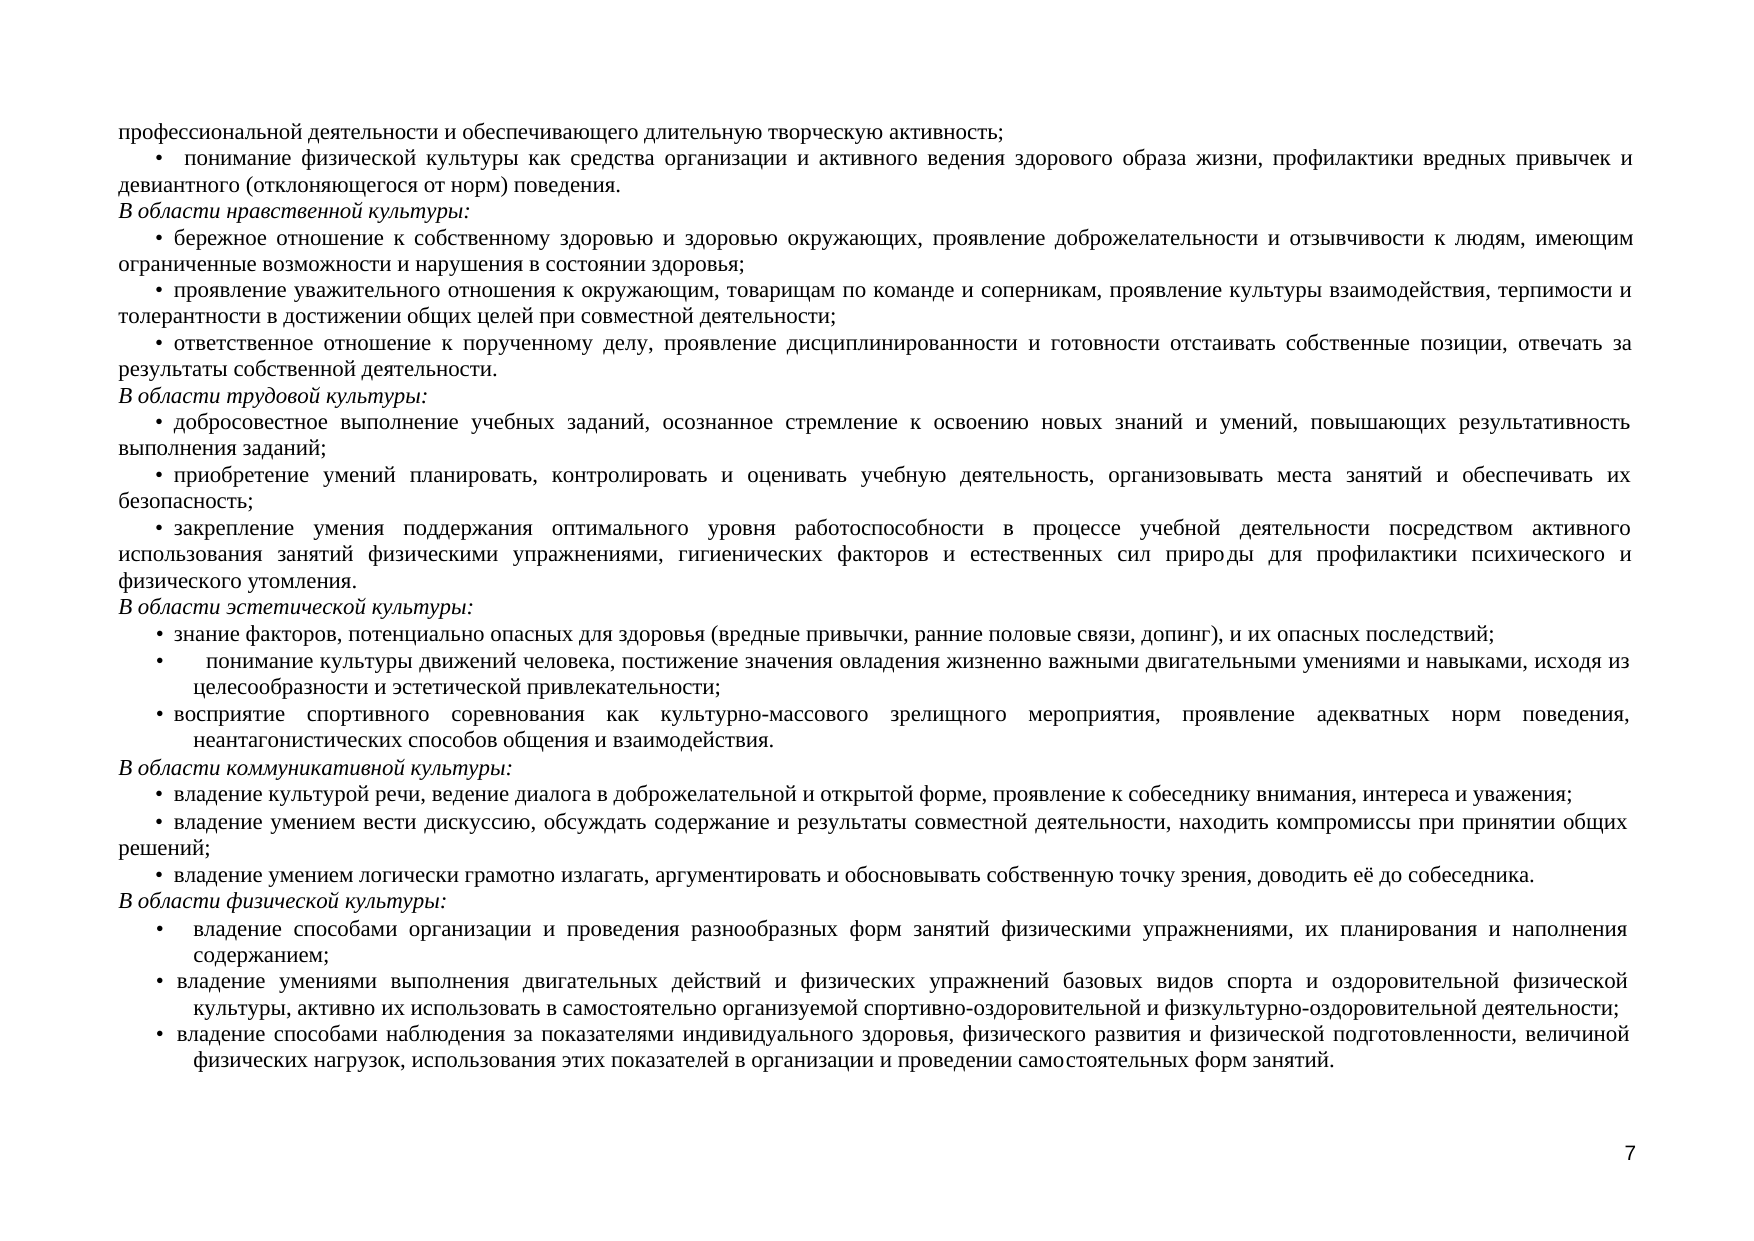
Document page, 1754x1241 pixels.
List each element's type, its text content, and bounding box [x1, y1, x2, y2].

list приобретение умений планировать, контролировать и оценивать учебную деятельность, организовывать места занятий и обеспечивать их безопасность; [118, 461, 1633, 513]
list владение умениями выполнения двигательных действий и физических упражнений базовых видов спорта и оздоровительной физической культуры, активно их использовать в самостоятельно организуемой спортивно-оздоровительной и физкультурно-оздоровительной деятельности; [156, 967, 1631, 1020]
list ответственное отношение к порученному делу, проявление дисциплинированности и готовности отстаивать собственные позиции, отвечать за результаты собственной деятельности. [118, 329, 1634, 382]
text В области нравственной культуры: [118, 197, 1636, 223]
list закрепление умения поддержания оптимального уровня работоспособности в процессе учебной деятельности посредством активного использования занятий физическими упражнениями, гигиенических факторов и естественных сил природы для профилактики психического и физического утомления. [118, 514, 1633, 593]
list владение культурой речи, ведение диалога в доброжелательной и открытой форме, проявление к собеседнику внимания, интереса и уважения; [118, 780, 1630, 806]
list владение способами наблюдения за показателями индивидуального здоровья, физического развития и физической подготовленности, величиной физических нагрузок, использования этих показателей в организации и проведении самостоятельных форм занятий. [156, 1020, 1632, 1073]
list владение способами организации и проведения разнообразных форм занятий физическими упражнениями, их планирования и наполнения содержанием; [156, 914, 1631, 967]
text В области физической культуры: [118, 887, 1636, 914]
text В области коммуникативной культуры: [118, 753, 1636, 780]
list добросовестное выполнение учебных заданий, осознанное стремление к освоению новых знаний и умений, повышающих результативность выполнения заданий; [118, 408, 1633, 461]
list проявление уважительного отношения к окружающим, товарищам по команде и соперникам, проявление культуры взаимодействия, терпимости и толерантности в достижении общих целей при совместной деятельности; [118, 276, 1635, 329]
list понимание культуры движений человека, постижение значения овладения жизненно важными двигательными умениями и навыками, исходя из целесообразности и эстетической привлекательности; [156, 647, 1632, 699]
text В области эстетической культуры: [118, 593, 1636, 619]
list бережное отношение к собственному здоровью и здоровью окружающих, проявление доброжелательности и отзывчивости к людям, имеющим ограниченные возможности и нарушения в состоянии здоровья; [118, 223, 1636, 276]
text В области трудовой культуры: [118, 382, 1636, 408]
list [118, 118, 1633, 144]
list знание факторов, потенциально опасных для здоровья (вредные привычки, ранние половые связи, допинг), и их опасных последствий; [156, 619, 1633, 646]
list владение умением логически грамотно излагать, аргументировать и обосновывать собственную точку зрения, доводить её до собеседника. [118, 861, 1630, 887]
list владение умением вести дискуссию, обсуждать содержание и результаты совместной деятельности, находить компромиссы при принятии общих решений; [118, 808, 1630, 860]
list понимание физической культуры как средства организации и активного ведения здорового образа жизни, профилактики вредных привычек и девиантного (отклоняющегося от норм) поведения. [118, 144, 1636, 197]
list восприятие спортивного соревнования как культурно-массового зрелищного мероприятия, проявление адекватных норм поведения, неантагонистических способов общения и взаимодействия. [156, 700, 1632, 753]
